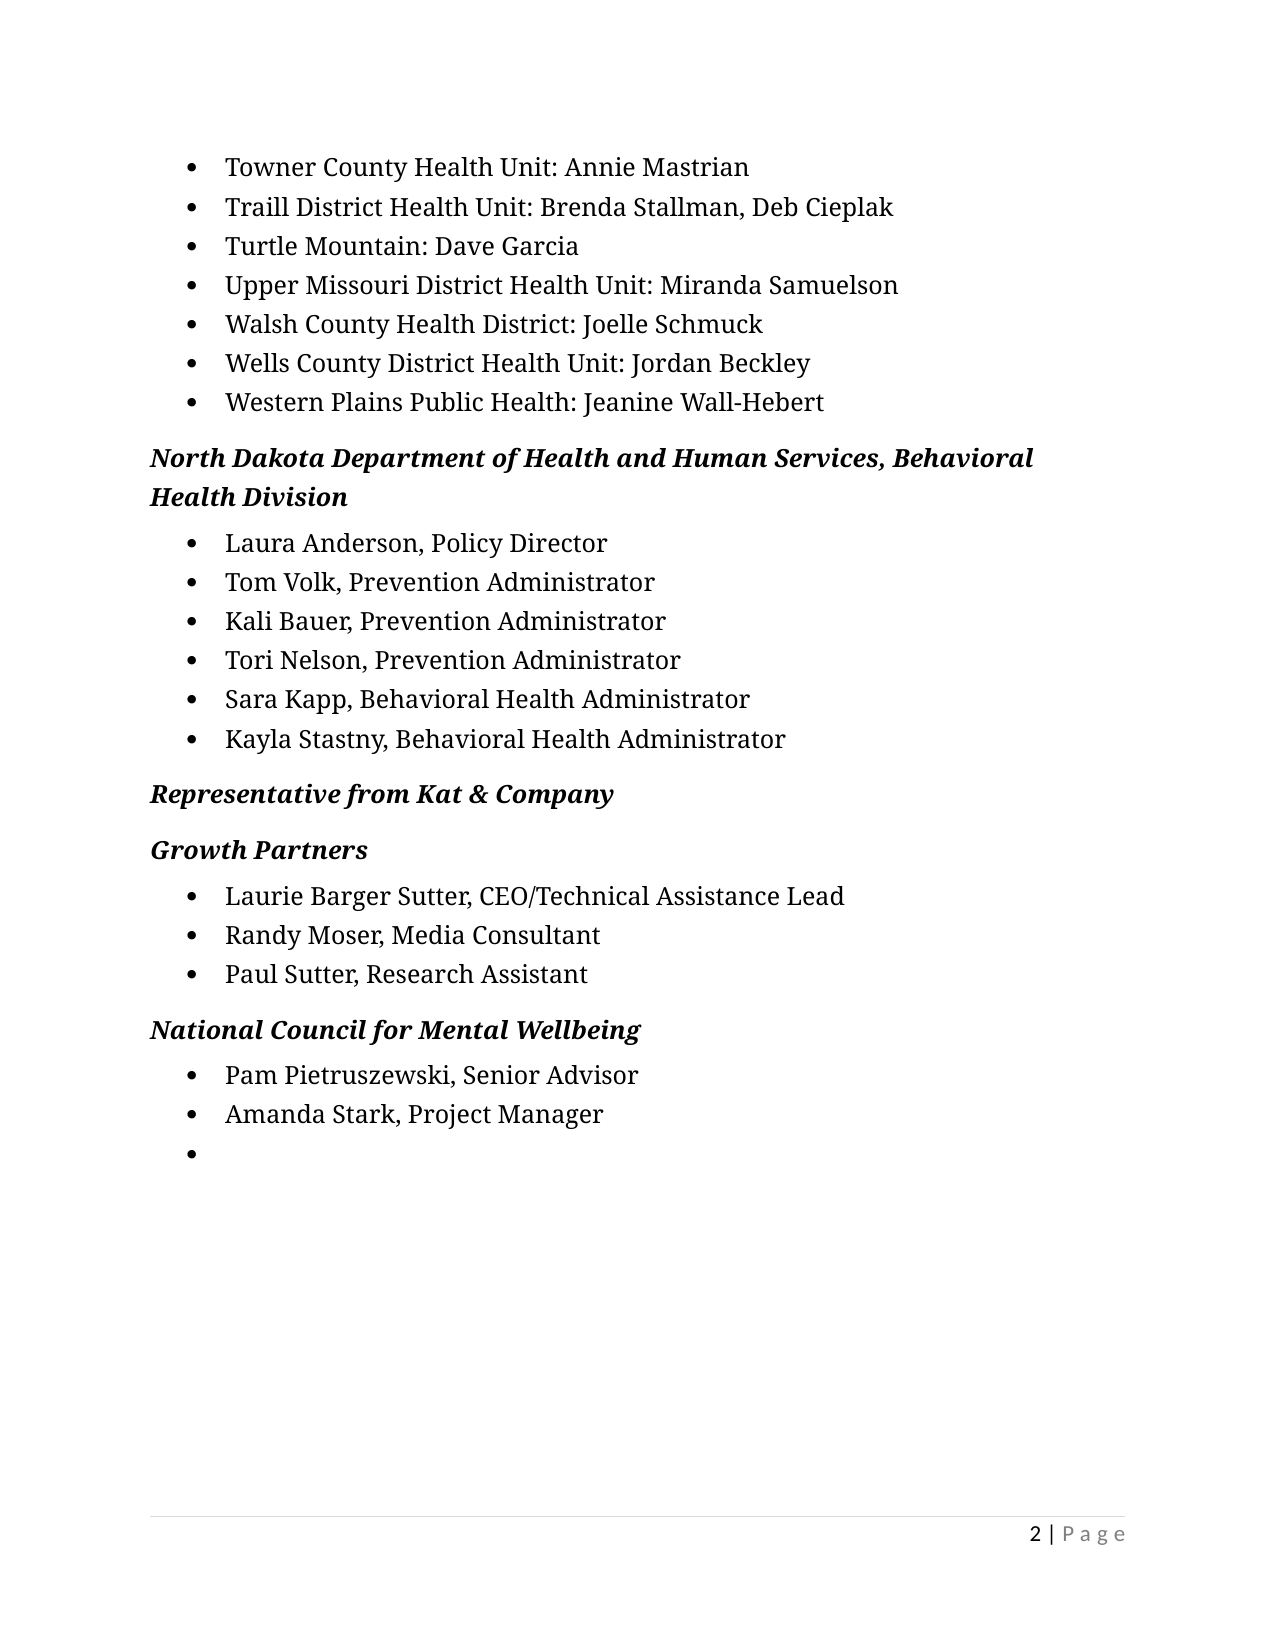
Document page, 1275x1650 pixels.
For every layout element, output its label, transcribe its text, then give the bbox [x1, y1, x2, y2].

list Sara Kapp, Behavioral Health Administrator [187, 682, 1125, 716]
list Wells County District Health Unit: Jordan Beckley [187, 346, 1125, 380]
list Traill District Health Unit: Brenda Stallman, Deb Cieplak [187, 189, 1125, 223]
list Laurie Barger Sutter, CEO/Technical Assistance Lead [187, 878, 1125, 912]
list Randy Moser, Media Consultant [187, 917, 1125, 952]
list Tom Volk, Prevention Administrator [187, 564, 1125, 599]
list Western Plains Public Health: Jeanine Wall-Hebert [187, 385, 1125, 419]
list Kali Bauer, Prevention Administrator [187, 604, 1125, 638]
list Turtle Mountain: Dave Garcia [187, 228, 1125, 262]
list Walsh County Health District: Joelle Schmuck [187, 307, 1125, 341]
list Upper Missouri District Health Unit: Miranda Samuelson [187, 267, 1125, 302]
list Paul Sutter, Research Assistant [187, 957, 1125, 991]
list Towner County Health Unit: Annie Mastrian [187, 150, 1125, 184]
text Representative from Kat & Company [150, 777, 1125, 811]
text Growth Partners [150, 833, 1125, 867]
list Kayla Stastny, Behavioral Health Administrator [187, 721, 1125, 755]
list Tori Nelson, Prevention Administrator [187, 643, 1125, 677]
text National Council for Mental Wellbeing [150, 1012, 1125, 1047]
list Amanda Stark, Project Manager [187, 1097, 1125, 1131]
text North Dakota Department of Health and Human Services, Behavioral Health Division [150, 441, 1125, 514]
list Pam Pietruszewski, Senior Advisor [187, 1058, 1125, 1092]
list Laura Anderson, Policy Director [187, 525, 1125, 559]
